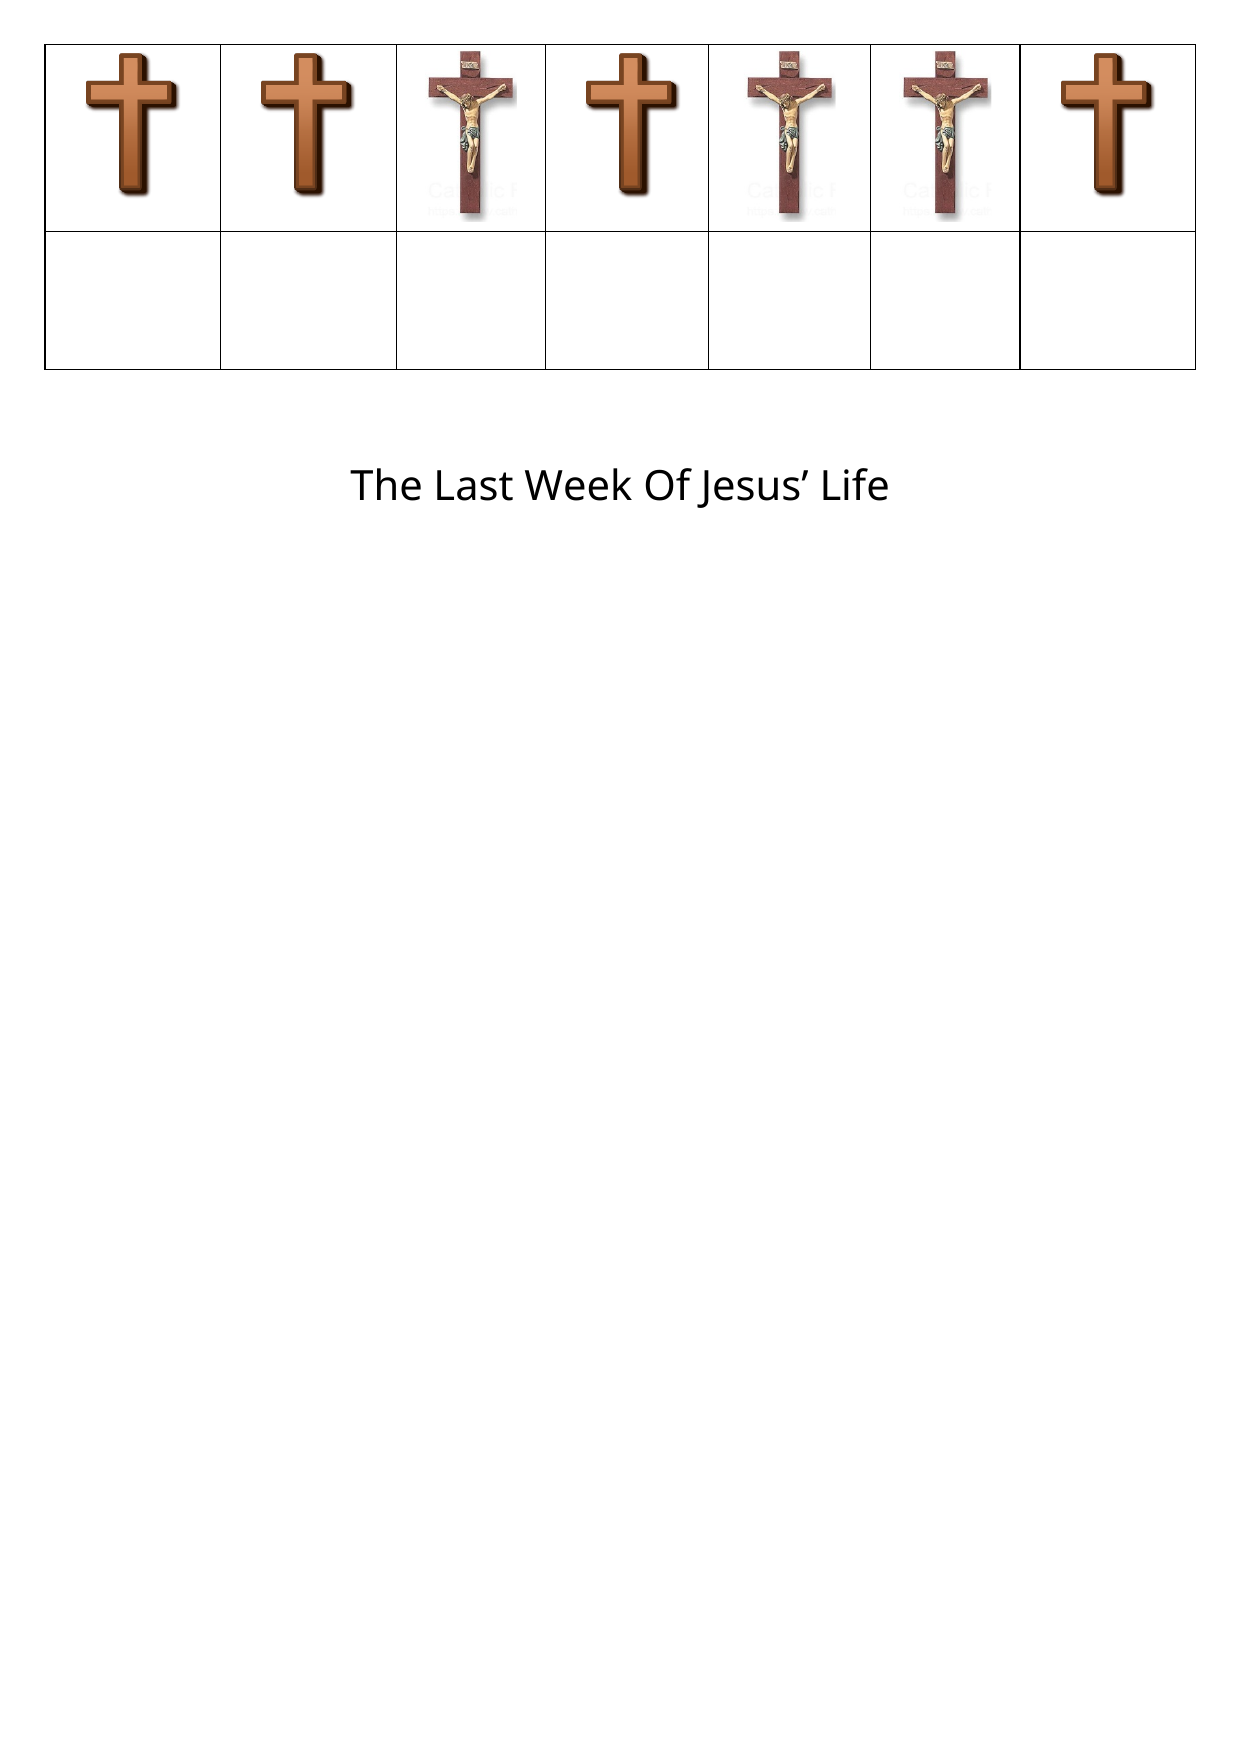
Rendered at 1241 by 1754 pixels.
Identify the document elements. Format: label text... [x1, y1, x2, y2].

table_cell [1021, 232, 1195, 368]
table_header [221, 45, 396, 231]
table_header [709, 45, 870, 231]
picture [424, 45, 517, 222]
picture [899, 45, 992, 222]
picture [231, 45, 385, 199]
picture [1031, 45, 1185, 199]
table_header [397, 45, 545, 231]
table_cell [871, 232, 1019, 368]
picture [556, 45, 709, 199]
picture [743, 45, 836, 222]
table_cell [709, 232, 870, 368]
table_cell [546, 232, 708, 368]
table_header [546, 45, 708, 231]
table_header [1021, 45, 1195, 231]
picture [56, 45, 210, 199]
table_cell [397, 232, 545, 368]
table_header [871, 45, 1019, 231]
text The Last Week Of Jesus’ Life [44, 456, 1196, 512]
table_cell [46, 232, 220, 368]
table_header [46, 45, 220, 231]
table_cell [221, 232, 396, 368]
